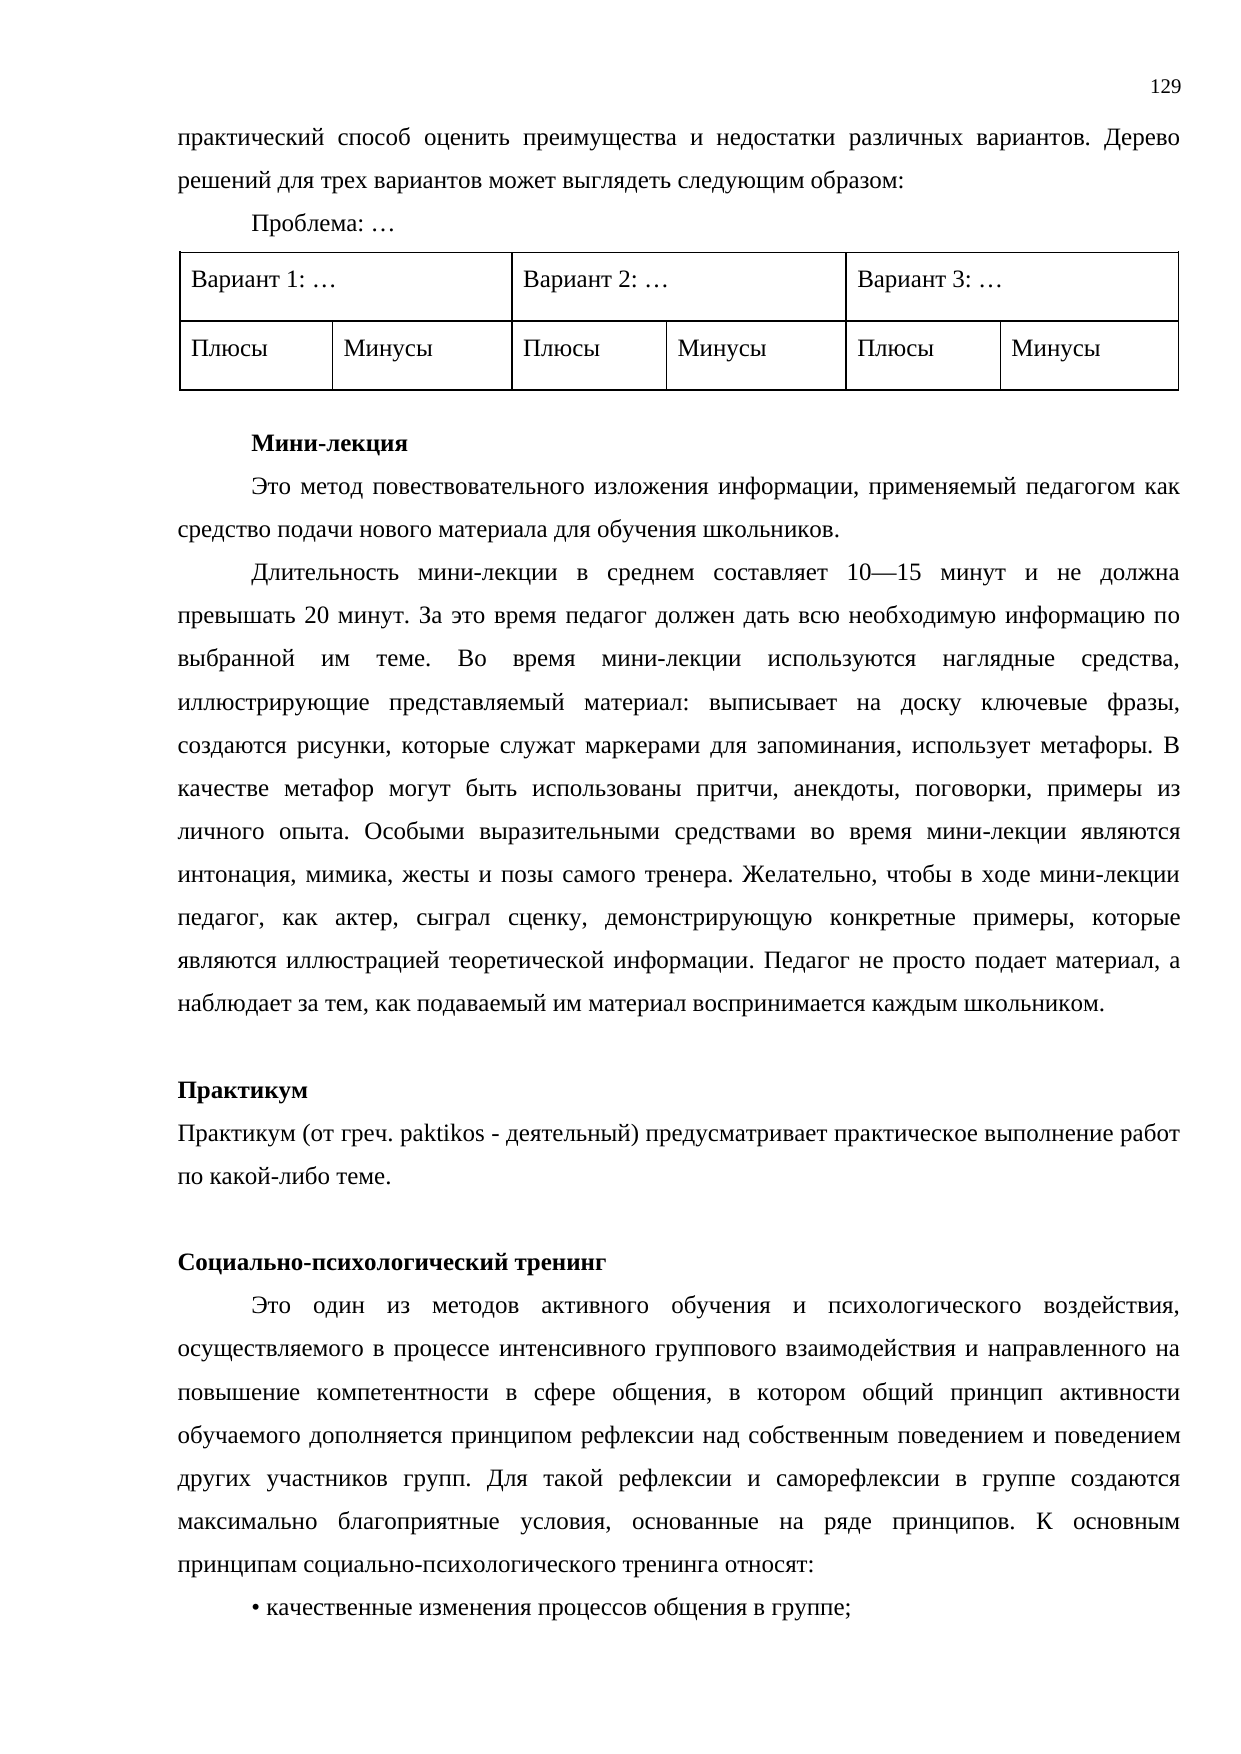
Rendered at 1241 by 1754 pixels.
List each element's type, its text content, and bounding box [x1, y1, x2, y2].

text Проблема: … [177, 208, 1181, 237]
table_cell Плюсы [847, 322, 1000, 389]
text Практикум [177, 1075, 1181, 1103]
table_header Вариант 1: … [181, 253, 511, 320]
text Социально-психологический тренинг [177, 1247, 1181, 1276]
table_cell Плюсы [181, 322, 332, 389]
table_header Вариант 2: … [513, 253, 845, 320]
text Это один из методов активного обучения и психологического воздействия, осуществляемого в процессе интенсивного группового взаимодействия и направленного на повышение компетентности в сфере общения, в котором общий принцип активности обучаемого дополняется принципом рефлексии над собственным поведением и поведением других участников групп. Для такой рефлексии и саморефлексии в группе создаются максимально благоприятные условия, основанные на ряде принципов. К основным принципам социально-психологического тренинга относят: [177, 1290, 1181, 1578]
table_cell Минусы [333, 322, 511, 389]
table_cell Минусы [667, 322, 845, 389]
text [177, 122, 1181, 194]
table_cell Плюсы [513, 322, 666, 389]
text Длительность мини-лекции в среднем составляет 10—15 минут и не должна превышать 20 минут. За это время педагог должен дать всю необходимую информацию по выбранной им теме. Во время мини-лекции используются наглядные средства, иллюстрирующие представляемый материал: выписывает на доску ключевые фразы, создаются рисунки, которые служат маркерами для запоминания, использует метафоры. В качестве метафор могут быть использованы притчи, анекдоты, поговорки, примеры из личного опыта. Особыми выразительными средствами во время мини-лекции являются интонация, мимика, жесты и позы самого тренера. Желательно, чтобы в ходе мини-лекции педагог, как актер, сыграл сценку, демонстрирующую конкретные примеры, которые являются иллюстрацией теоретической информации. Педагог не просто подает материал, а наблюдает за тем, как подаваемый им материал воспринимается каждым школьником. [177, 557, 1181, 1017]
table_cell Минусы [1001, 322, 1178, 389]
text Мини-лекция [177, 428, 1181, 457]
table_header Вариант 3: … [847, 253, 1178, 320]
text Практикум (от греч. paktikos - деятельный) предусматривает практическое выполнение работ по какой-либо теме. [177, 1118, 1181, 1190]
text Это метод повествовательного изложения информации, применяемый педагогом как средство подачи нового материала для обучения школьников. [177, 471, 1181, 543]
text • качественные изменения процессов общения в группе; [177, 1592, 1181, 1621]
